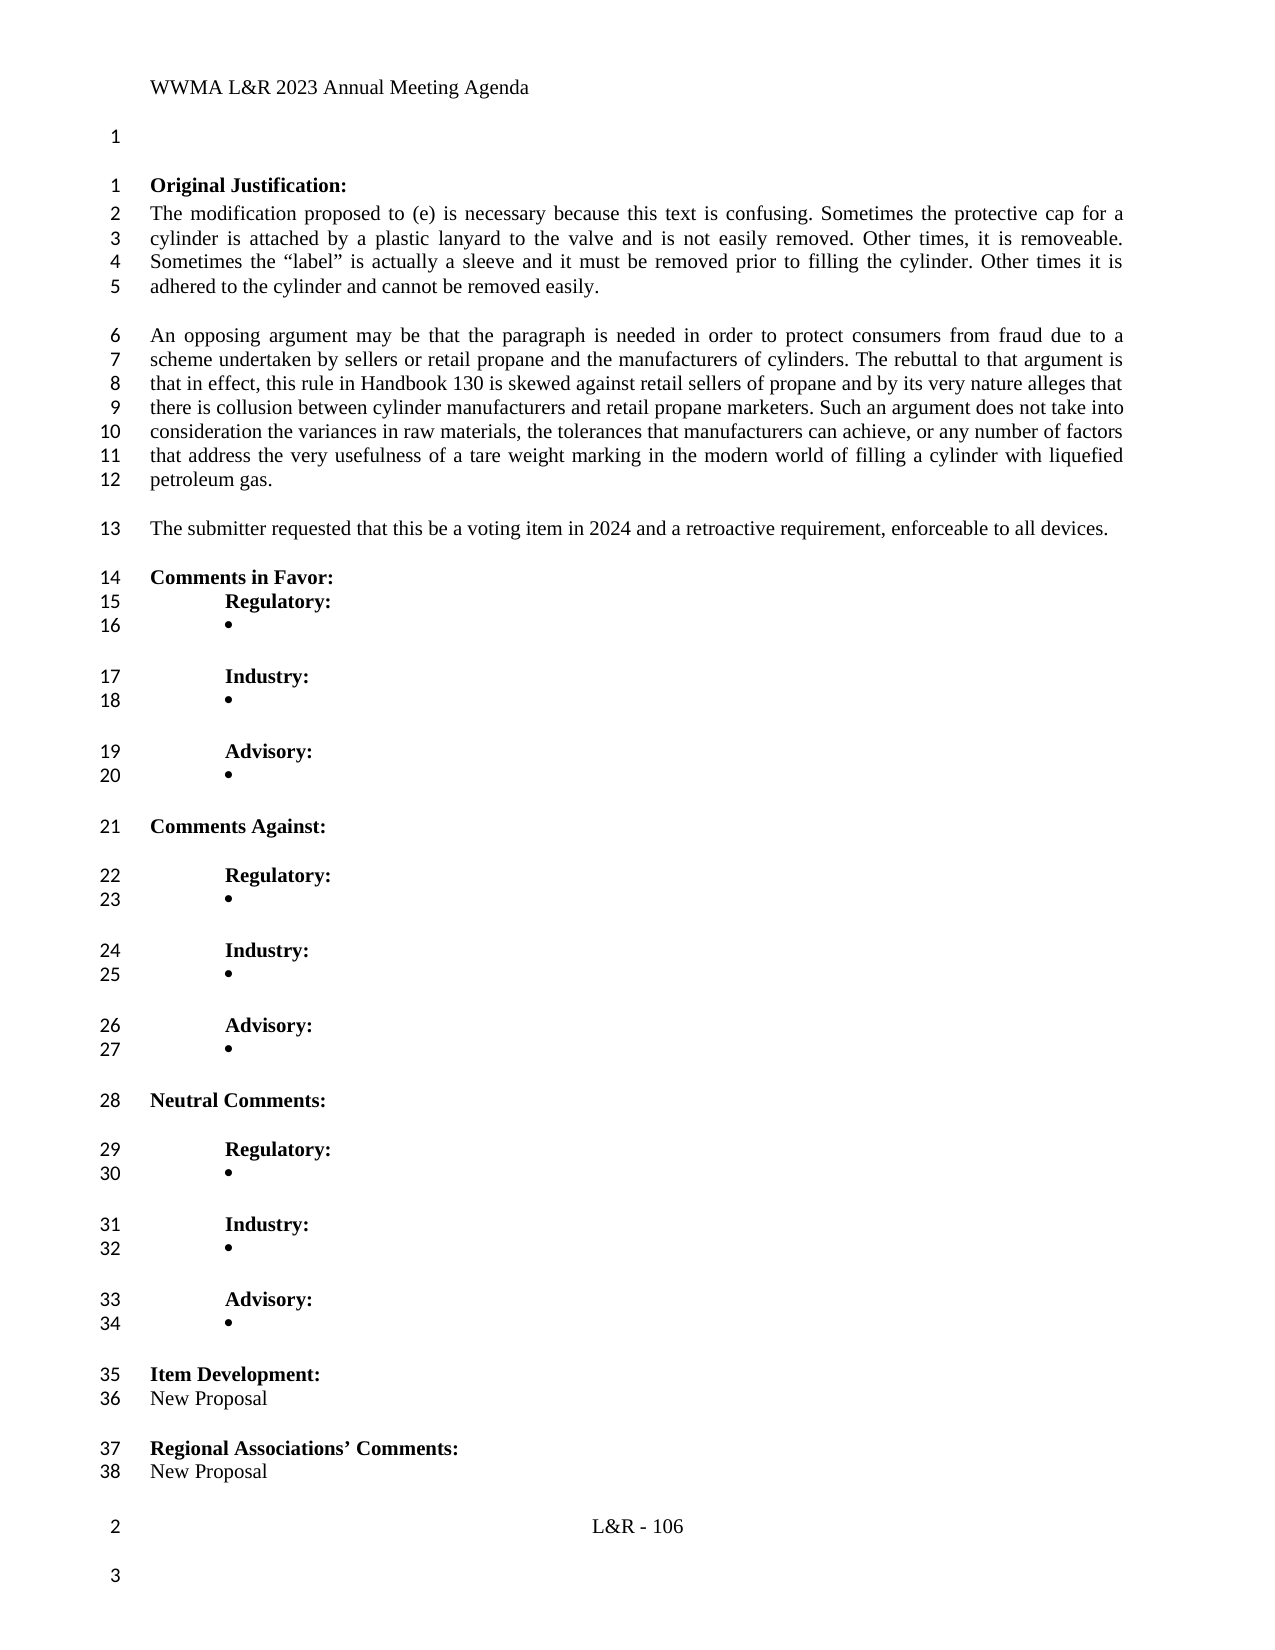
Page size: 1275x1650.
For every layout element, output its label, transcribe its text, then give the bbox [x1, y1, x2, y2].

text Industry: [225, 664, 1125, 688]
text The modification proposed to (e) is necessary because this text is confusing. Sometimes the protective cap for a cylinder is attached by a plastic lanyard to the valve and is not easily removed. Other times, it is removeable. Sometimes the “label” is actually a sleeve and it must be removed prior to filling the cylinder. Other times it is adhered to the cylinder and cannot be removed easily. [150, 201, 1125, 298]
text New Proposal [150, 1459, 1125, 1483]
text Advisory: [225, 1287, 1125, 1311]
text New Proposal [150, 1386, 1125, 1410]
text Industry: [225, 938, 1125, 962]
text Regional Associations’ Comments: [150, 1435, 1125, 1459]
text Original Justification: [150, 173, 1125, 197]
text Advisory: [225, 1013, 1125, 1037]
text Neutral Comments: [150, 1088, 1125, 1112]
text Comments in Favor: [150, 565, 1125, 589]
text Regulatory: [225, 1137, 1125, 1161]
text Industry: [225, 1212, 1125, 1236]
text Advisory: [225, 739, 1125, 763]
text Comments Against: [150, 814, 1125, 838]
text The submitter requested that this be a voting item in 2024 and a retroactive requirement, enforceable to all devices. [150, 516, 1125, 540]
text Regulatory: [225, 589, 1125, 613]
text Regulatory: [225, 863, 1125, 887]
text An opposing argument may be that the paragraph is needed in order to protect consumers from fraud due to a scheme undertaken by sellers or retail propane and the manufacturers of cylinders. The rebuttal to that argument is that in effect, this rule in Handbook 130 is skewed against retail sellers of propane and by its very nature alleges that there is collusion between cylinder manufacturers and retail propane marketers. Such an argument does not take into consideration the variances in raw materials, the tolerances that manufacturers can achieve, or any number of factors that address the very usefulness of a tare weight marking in the modern world of filling a cylinder with liquefied petroleum gas. [150, 323, 1125, 491]
text Item Development: [150, 1362, 1125, 1386]
